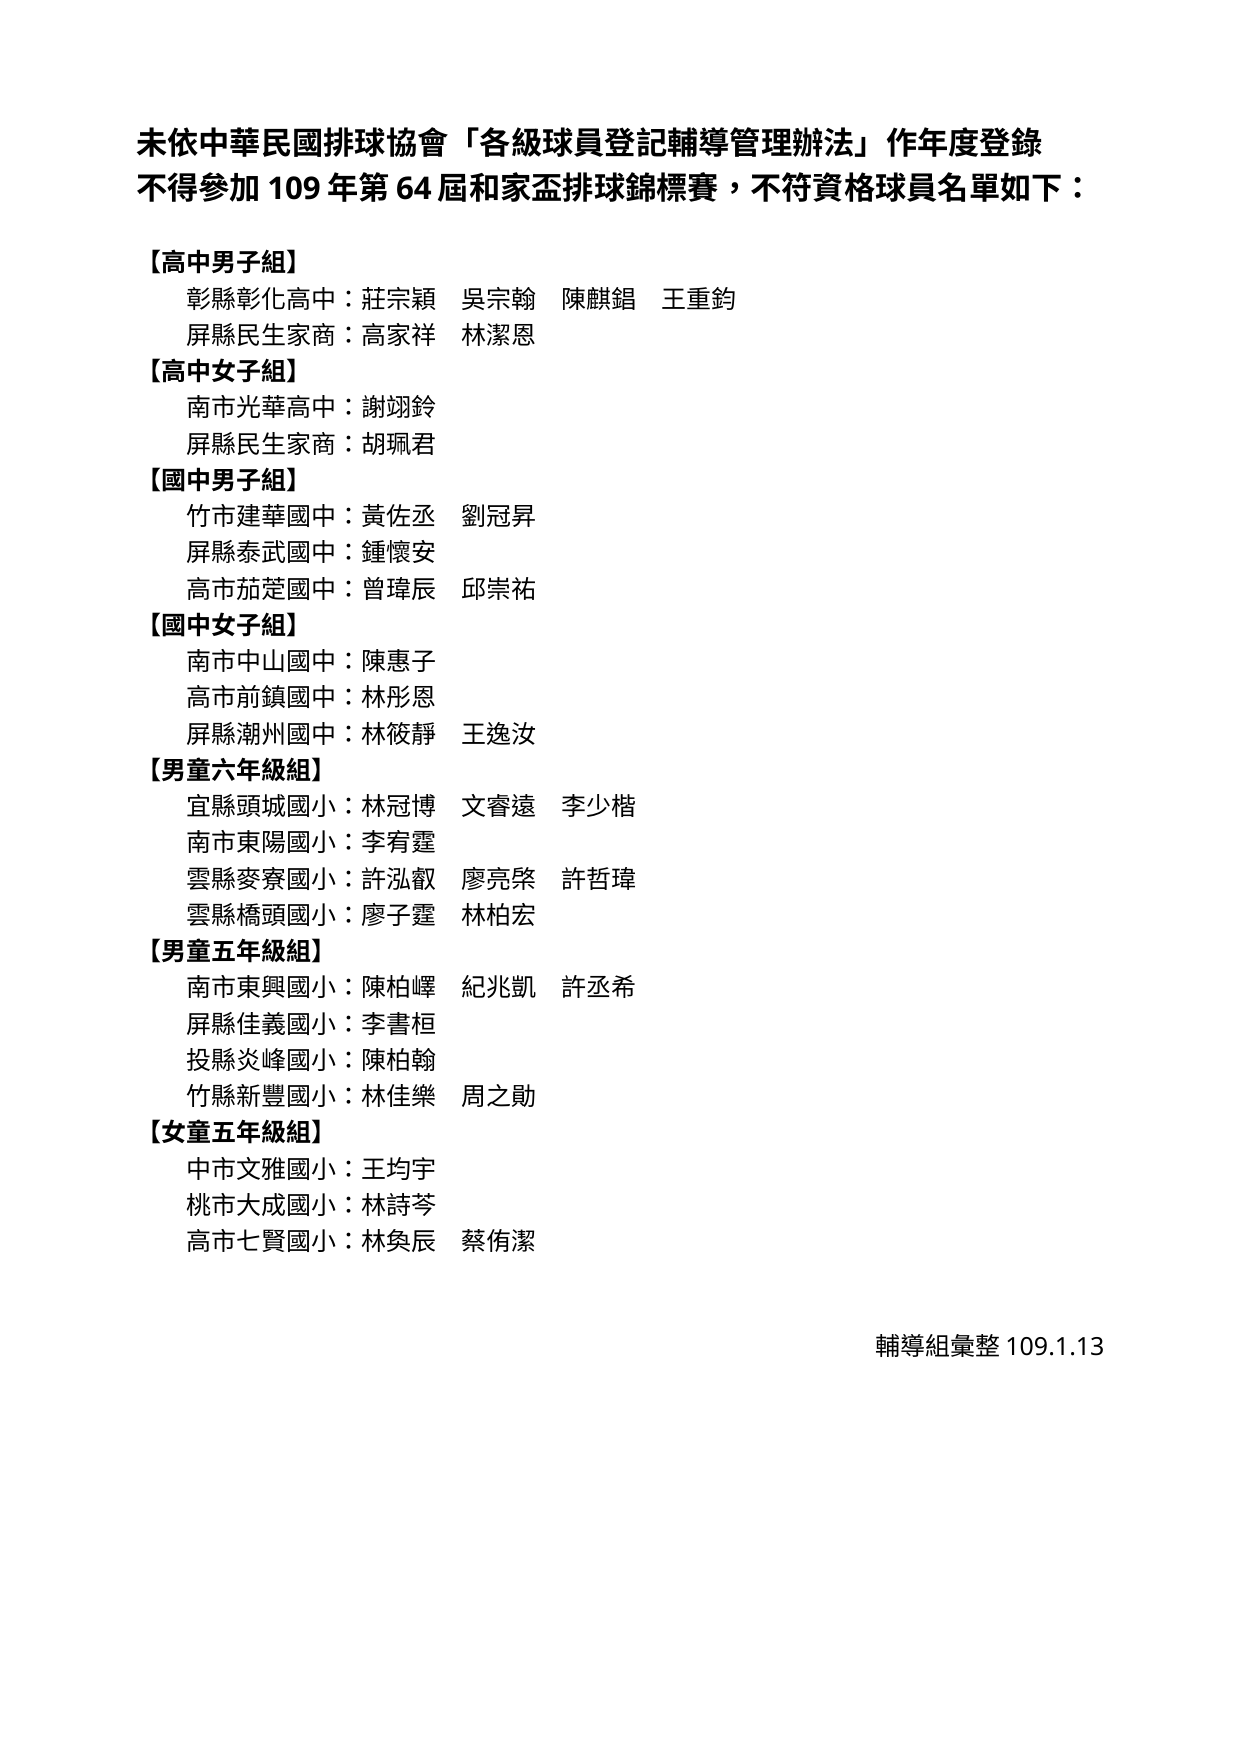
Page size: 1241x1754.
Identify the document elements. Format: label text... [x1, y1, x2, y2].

text 高市七賢國小：林奐辰 蔡侑潔 [186, 1222, 1104, 1258]
text 屏縣民生家商：胡珮君 [186, 424, 1104, 460]
text 高市前鎮國中：林彤恩 [186, 678, 1104, 714]
text 屏縣佳義國小：李書桓 [186, 1004, 1104, 1040]
text 宜縣頭城國小：林冠博 文睿遠 李少楷 [186, 787, 1104, 823]
text 中市文雅國小：王均宇 [186, 1149, 1104, 1185]
text 竹市建華國中：黃佐丞 劉冠昇 [186, 497, 1104, 533]
text 屏縣民生家商：高家祥 林潔恩 [186, 315, 1104, 352]
text 南市光華高中：謝翊鈴 [186, 388, 1104, 424]
text 投縣炎峰國小：陳柏翰 [186, 1040, 1104, 1077]
text 未依中華民國排球協會「各級球員登記輔導管理辦法」作年度登錄 [136, 118, 1104, 163]
text 南市東興國小：陳柏嶧 紀兆凱 許丞希 [186, 968, 1104, 1004]
text 高市茄萣國中：曾瑋辰 邱崇祐 [186, 569, 1104, 605]
text 南市東陽國小：李宥霆 [186, 823, 1104, 859]
text 【女童五年級組】 [136, 1113, 1104, 1149]
text 雲縣橋頭國小：廖子霆 林柏宏 [186, 895, 1104, 932]
text 【男童五年級組】 [136, 932, 1104, 968]
text 雲縣麥寮國小：許泓叡 廖亮棨 許哲瑋 [186, 859, 1104, 895]
text 輔導組彙整109.1.13 [161, 1326, 1104, 1362]
text 屏縣泰武國中：鍾懷安 [186, 533, 1104, 569]
text 竹縣新豐國小：林佳樂 周之勛 [186, 1077, 1104, 1113]
text 【國中女子組】 [136, 605, 1104, 642]
text 【男童六年級組】 [136, 750, 1104, 787]
text 【高中男子組】 [136, 243, 1104, 279]
text 桃市大成國小：林詩芩 [186, 1185, 1104, 1222]
text 南市中山國中：陳惠子 [186, 642, 1104, 678]
text 【國中男子組】 [136, 460, 1104, 497]
text 不得參加109年第64屆和家盃排球錦標賽，不符資格球員名單如下： [136, 163, 1104, 209]
text 屏縣潮州國中：林筱靜 王逸汝 [186, 714, 1104, 750]
text 彰縣彰化高中：莊宗穎 吳宗翰 陳麒錩 王重鈞 [186, 279, 1104, 315]
text 【高中女子組】 [136, 352, 1104, 388]
